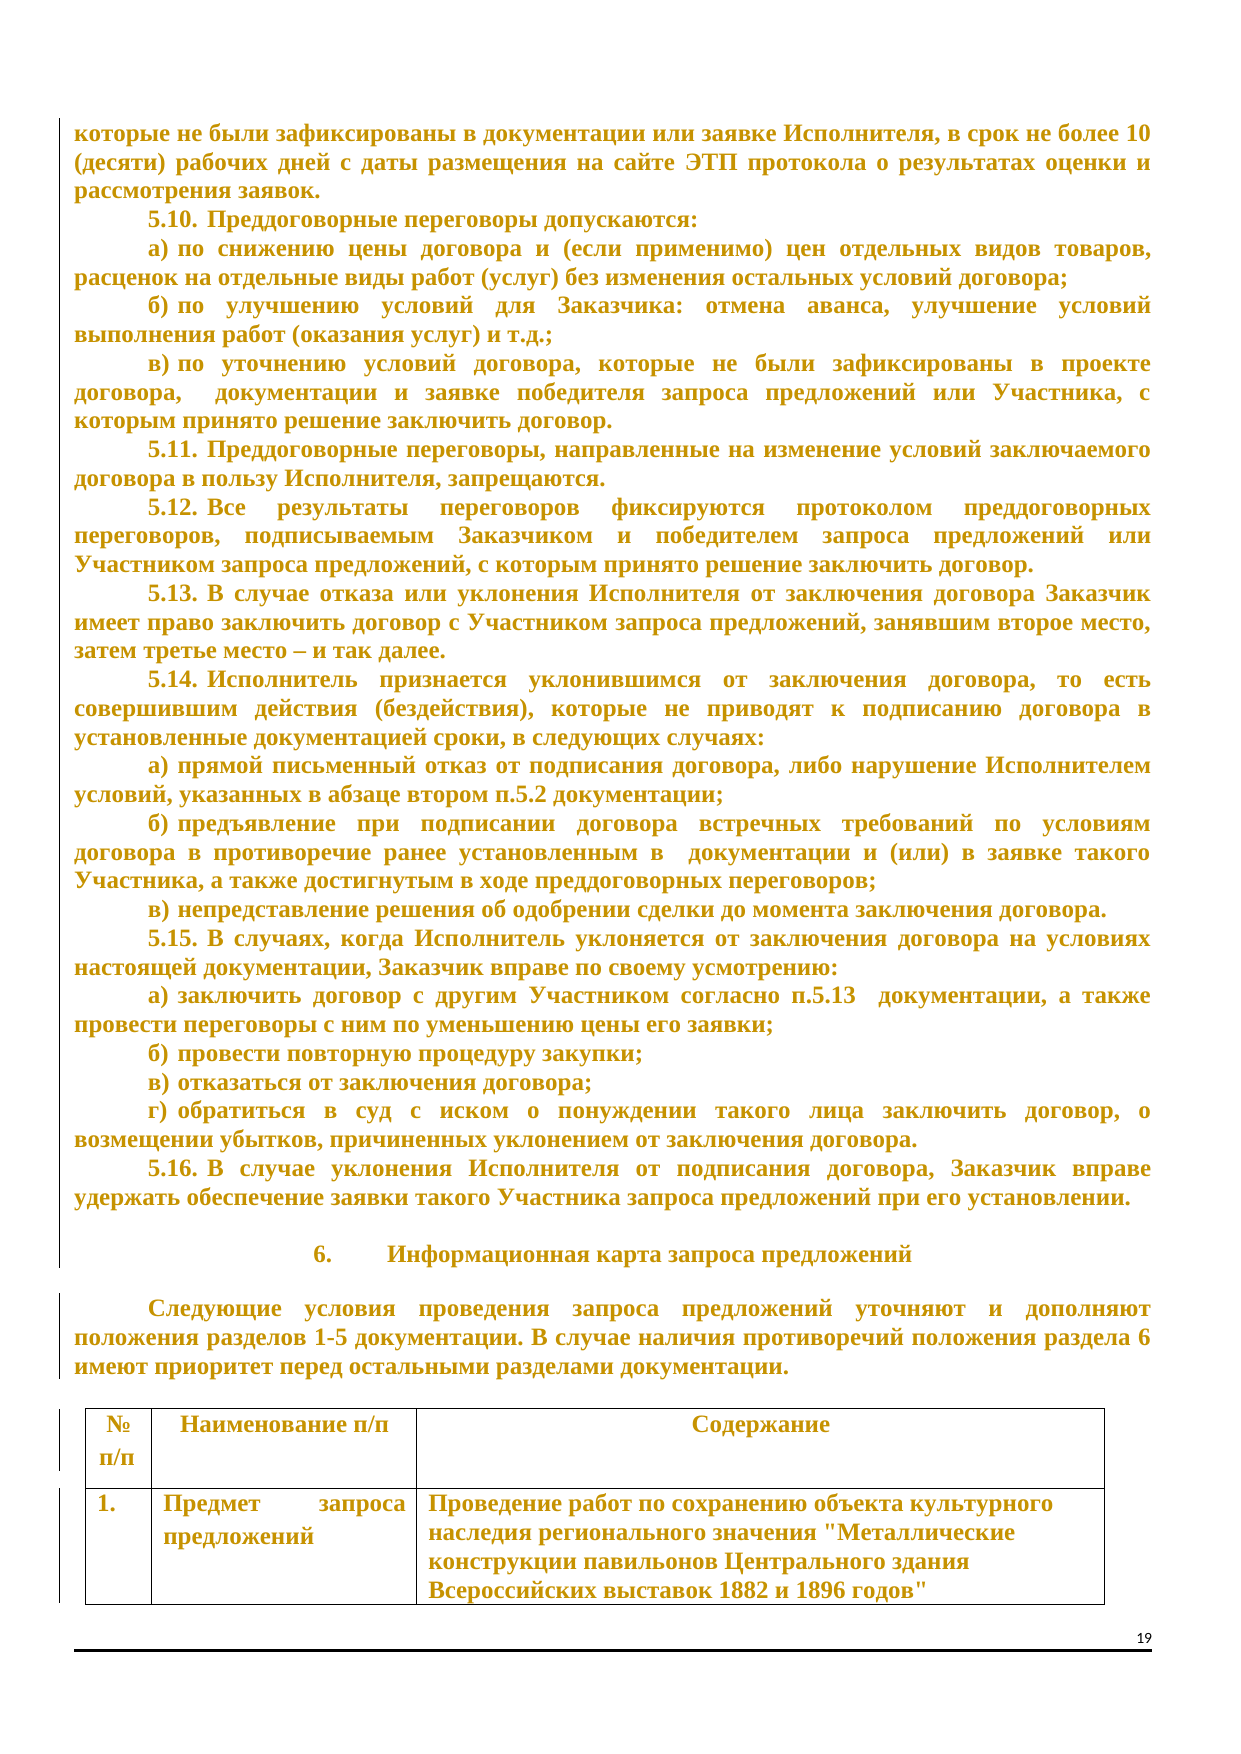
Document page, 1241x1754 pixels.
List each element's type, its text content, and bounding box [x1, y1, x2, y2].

table_header Содержание [417, 1409, 1104, 1487]
table_cell 1. [86, 1489, 151, 1603]
table_header № п/п [86, 1409, 151, 1487]
text б) по улучшению условий для Заказчика: отмена аванса, улучшение условий выполнения работ (оказания услуг) и т.д.; [74, 291, 1152, 348]
text Следующие условия проведения запроса предложений уточняют и дополняют положения разделов 1-5 документации. В случае наличия противоречий положения раздела 6 имеют приоритет перед остальными разделами документации. [74, 1293, 1152, 1379]
text 5.14. Исполнитель признается уклонившимся от заключения договора, то есть совершившим действия (бездействия), которые не приводят к подписанию договора в установленные документацией сроки, в следующих случаях: [74, 664, 1152, 751]
text 5.16. В случае уклонения Исполнителя от подписания договора, Заказчик вправе удержать обеспечение заявки такого Участника запроса предложений при его установлении. [74, 1153, 1152, 1211]
text а) по снижению цены договора и (если применимо) цен отдельных видов товаров, расценок на отдельные виды работ (услуг) без изменения остальных условий договора; [74, 233, 1152, 291]
text а) заключить договор с другим Участником согласно п.5.13 документации, а также провести переговоры с ним по уменьшению цены его заявки; [74, 981, 1152, 1038]
text г) обратиться в суд с иском о понуждении такого лица заключить договор, о возмещении убытков, причиненных уклонением от заключения договора. [74, 1096, 1152, 1153]
text б) провести повторную процедуру закупки; [74, 1038, 1152, 1067]
text б) предъявление при подписании договора встречных требований по условиям договора в противоречие ранее установленным в документации и (или) в заявке такого Участника, а также достигнутым в ходе преддоговорных переговоров; [74, 808, 1152, 894]
text 5.12. Все результаты переговоров фиксируются протоколом преддоговорных переговоров, подписываемым Заказчиком и победителем запроса предложений или Участником запроса предложений, с которым принято решение заключить договор. [74, 492, 1152, 578]
text 6. Информационная карта запроса предложений [74, 1239, 1152, 1268]
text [74, 118, 1152, 204]
text 5.10. Преддоговорные переговоры допускаются: [74, 204, 1152, 233]
text а) прямой письменный отказ от подписания договора, либо нарушение Исполнителем условий, указанных в абзаце втором п.5.2 документации; [74, 751, 1152, 808]
text в) непредставление решения об одобрении сделки до момента заключения договора. [74, 894, 1152, 923]
text в) отказаться от заключения договора; [74, 1067, 1152, 1096]
text в) по уточнению условий договора, которые не были зафиксированы в проекте договора, документации и заявке победителя запроса предложений или Участника, с которым принято решение заключить договор. [74, 348, 1152, 434]
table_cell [417, 1489, 1104, 1603]
text 5.13. В случае отказа или уклонения Исполнителя от заключения договора Заказчик имеет право заключить договор с Участником запроса предложений, занявшим второе место, затем третье место – и так далее. [74, 578, 1152, 664]
text 5.15. В случаях, когда Исполнитель уклоняется от заключения договора на условиях настоящей документации, Заказчик вправе по своему усмотрению: [74, 923, 1152, 981]
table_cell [152, 1489, 416, 1603]
table_header Наименование п/п [152, 1409, 416, 1487]
text 5.11. Преддоговорные переговоры, направленные на изменение условий заключаемого договора в пользу Исполнителя, запрещаются. [74, 434, 1152, 492]
